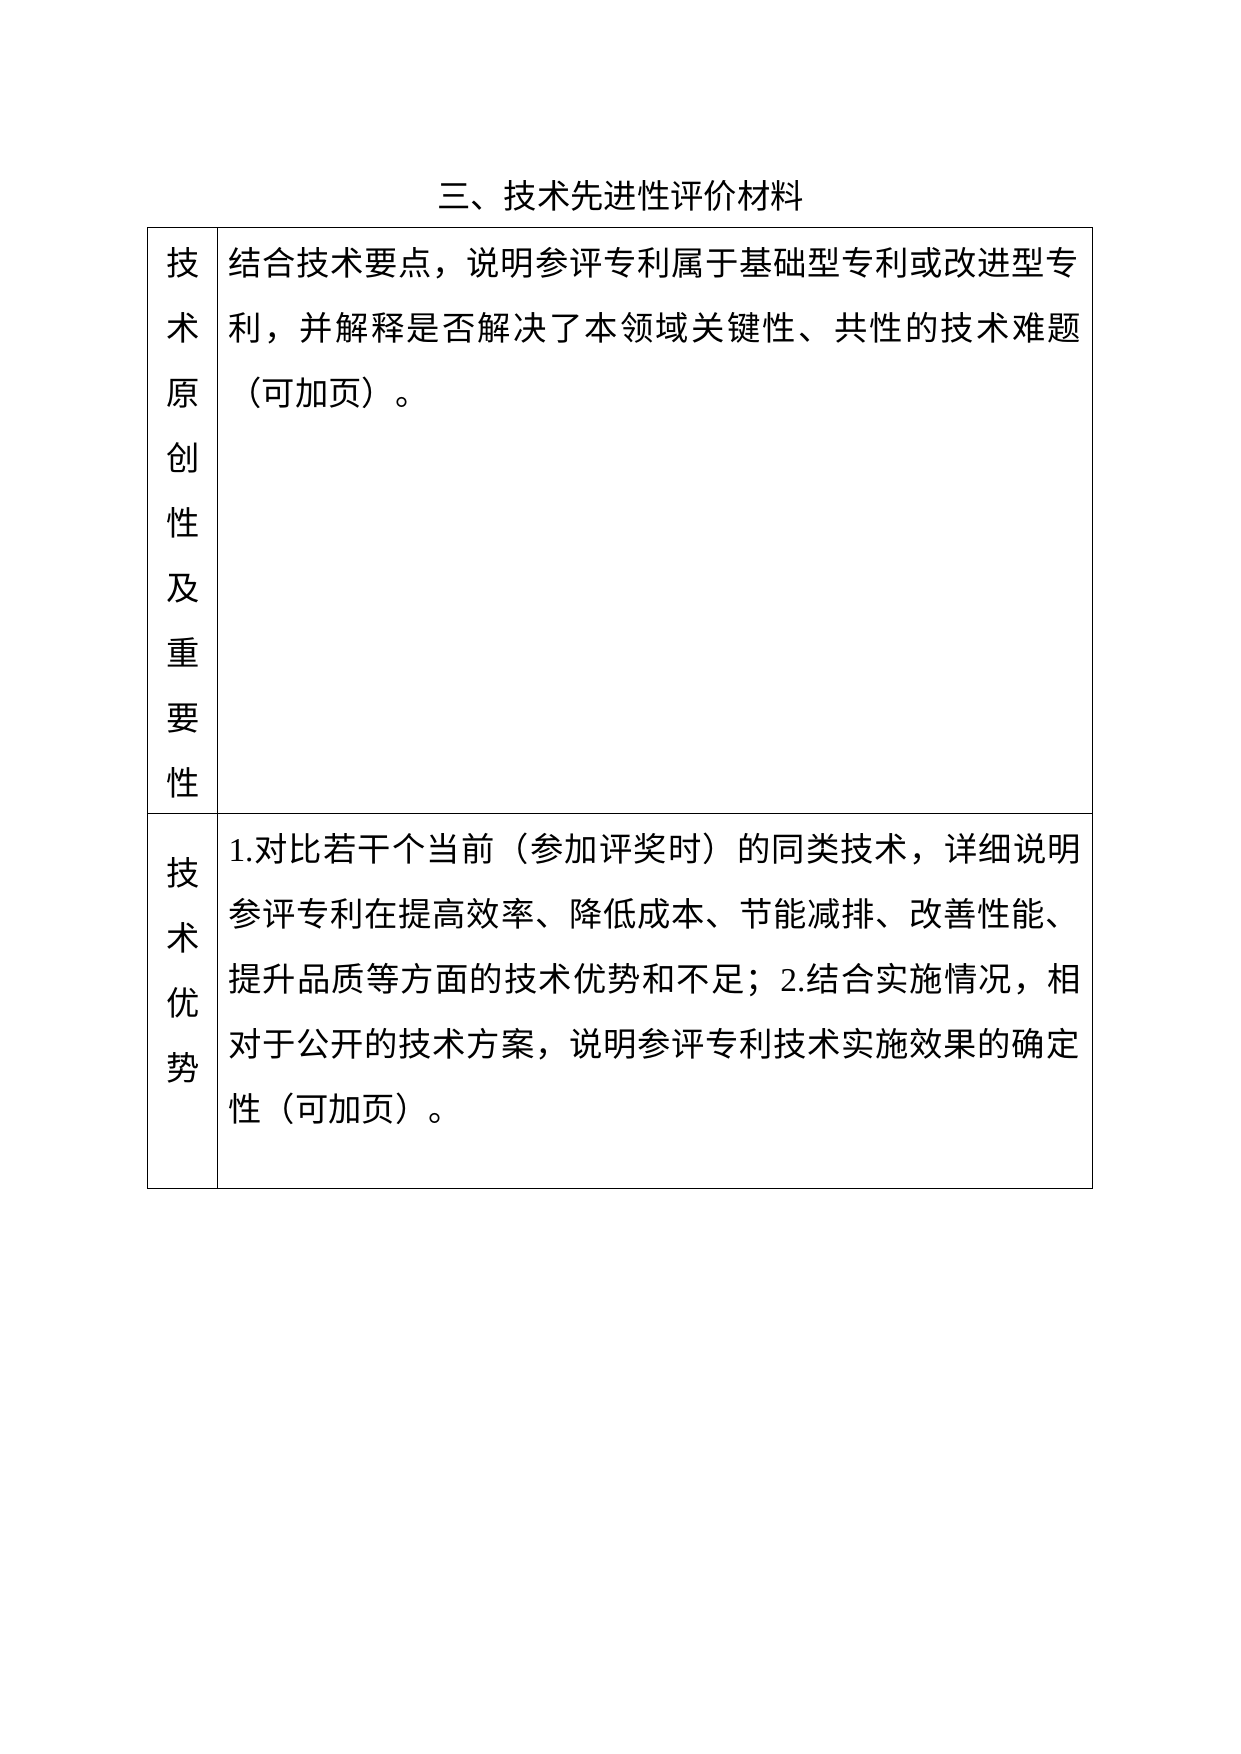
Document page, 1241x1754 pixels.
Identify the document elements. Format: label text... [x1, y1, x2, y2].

table_cell 技术优势 [148, 814, 217, 1188]
table_header 技术原创性及重要性 [148, 228, 217, 813]
table_header 结合技术要点，说明参评专利属于基础型专利或改进型专利，并解释是否解决了本领域关键性、共性的技术难题（可加页）。 [218, 228, 1092, 813]
text 三、技术先进性评价材料 [187, 162, 1053, 227]
table_cell 1.对比若干个当前（参加评奖时）的同类技术，详细说明参评专利在提高效率、降低成本、节能减排、改善性能、提升品质等方面的技术优势和不足；2.结合实施情况，相对于公开的技术方案，说明参评专利技术实施效果的确定性（可加页）。 [218, 814, 1092, 1188]
